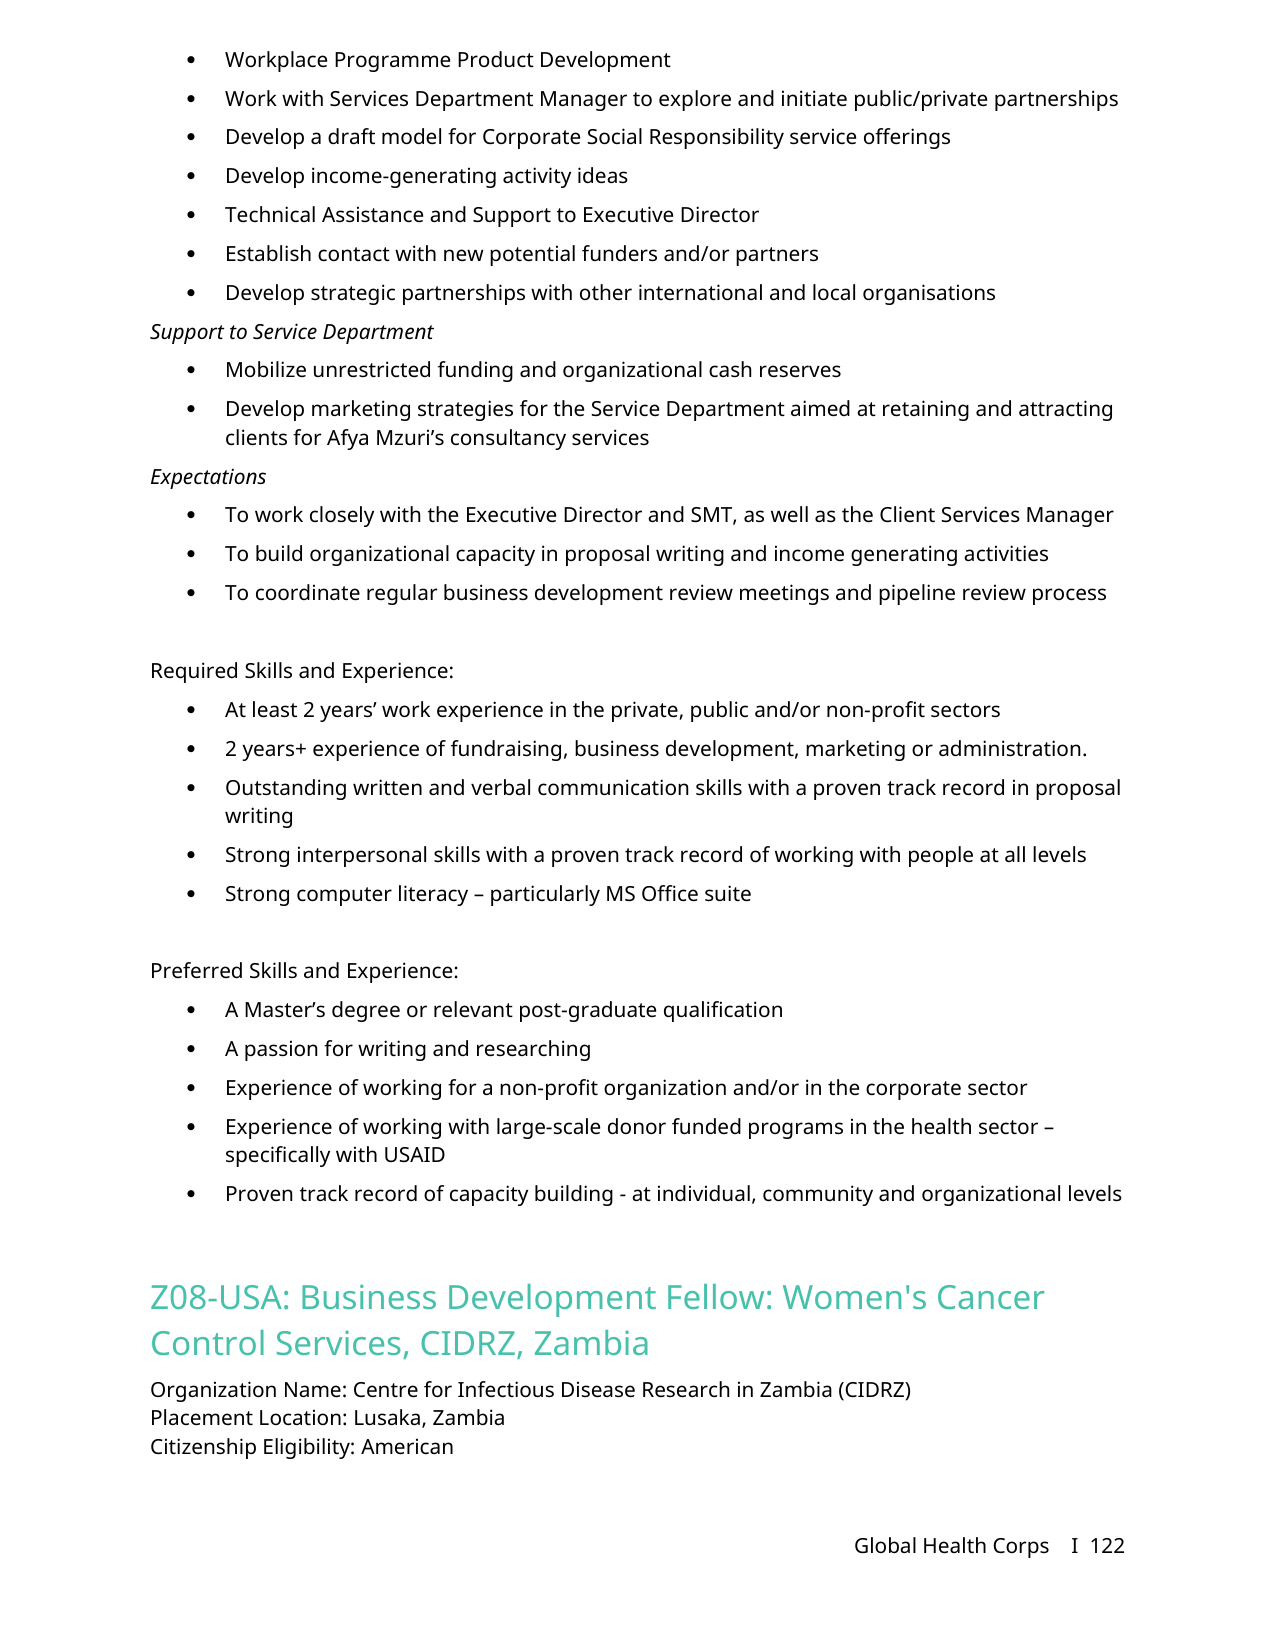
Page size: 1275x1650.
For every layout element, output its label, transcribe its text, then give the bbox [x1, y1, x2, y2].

text Organization Name: Centre for Infectious Disease Research in Zambia (CIDRZ) Placement Location: Lusaka, Zambia Citizenship Eligibility: American [150, 1375, 1125, 1460]
list At least 2 years’ work experience in the private, public and/or non-profit sectors [187, 695, 1125, 723]
list Technical Assistance and Support to Executive Director [187, 200, 1125, 229]
list A Master’s degree or relevant post-graduate qualification [187, 995, 1125, 1024]
text Preferred Skills and Experience: [150, 956, 1125, 985]
list To build organizational capacity in proposal writing and income generating activities [187, 539, 1125, 568]
list Strong computer literacy – particularly MS Office suite [187, 879, 1125, 907]
list Outstanding written and verbal communication skills with a proven track record in proposal writing [187, 773, 1125, 829]
list To work closely with the Executive Director and SMT, as well as the Client Services Manager [187, 501, 1125, 529]
text Z08-USA: Business Development Fellow: Women's Cancer Control Services, CIDRZ, Zambia [150, 1274, 1125, 1365]
list Mobilize unrestricted funding and organizational cash reserves [187, 356, 1125, 384]
list Experience of working with large-scale donor funded programs in the health sector – specifically with USAID [187, 1112, 1125, 1169]
list To coordinate regular business development review meetings and pipeline review process [187, 578, 1125, 607]
list Strong interpersonal skills with a proven track record of working with people at all levels [187, 840, 1125, 868]
list Develop marketing strategies for the Service Department aimed at retaining and attracting clients for Afya Mzuri’s consultancy services [187, 394, 1125, 451]
list Establish contact with new potential funders and/or partners [187, 239, 1125, 267]
list Proven track record of capacity building - at individual, community and organizational levels [187, 1179, 1125, 1208]
text Support to Service Department [150, 317, 1125, 345]
list Work with Services Department Manager to explore and initiate public/private partnerships [187, 84, 1125, 112]
list Workplace Programme Product Development [187, 45, 1125, 73]
text Expectations [150, 462, 1125, 490]
text Required Skills and Experience: [150, 656, 1125, 684]
list Experience of working for a non-profit organization and/or in the corporate sector [187, 1073, 1125, 1101]
list Develop strategic partnerships with other international and local organisations [187, 278, 1125, 306]
list Develop a draft model for Corporate Social Responsibility service offerings [187, 122, 1125, 151]
list Develop income-generating activity ideas [187, 161, 1125, 190]
list A passion for writing and researching [187, 1034, 1125, 1063]
list 2 years+ experience of fundraising, business development, marketing or administration. [187, 734, 1125, 762]
